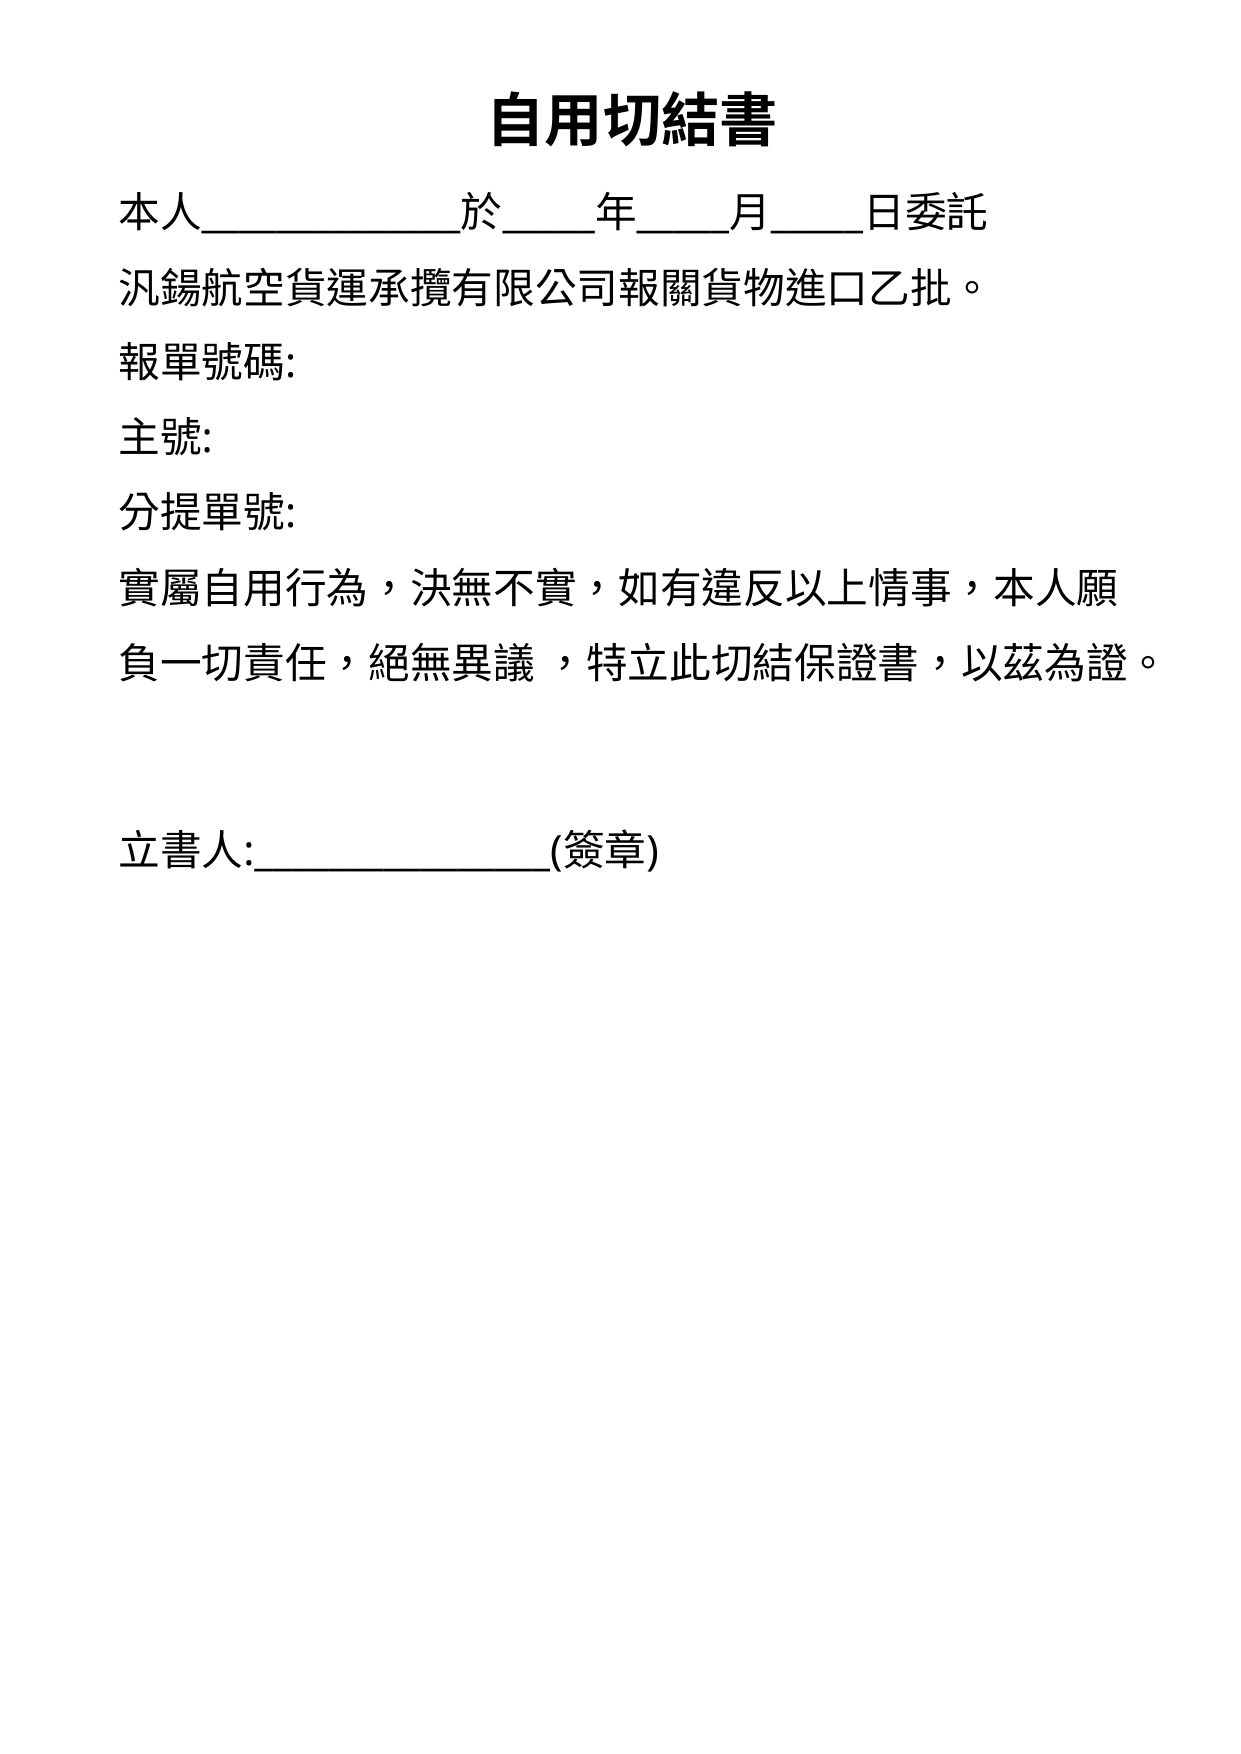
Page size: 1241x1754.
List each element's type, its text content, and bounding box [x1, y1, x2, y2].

text 主號: [118, 397, 1146, 472]
text 負一切責任，絕無異議 ，特立此切結保證書，以茲為證。 [118, 622, 1146, 697]
text 汎鍚航空貨運承攬有限公司報關貨物進口乙批。 [118, 247, 1146, 322]
text 實屬自用行為，決無不實，如有違反以上情事，本人願 [118, 547, 1146, 622]
text 本人______________於_____年_____月_____日委託 [118, 172, 1146, 247]
text 立書人:________________(簽章) [118, 810, 1146, 885]
text 自用切結書 [118, 60, 1146, 172]
text 分提單號: [118, 472, 1146, 547]
text 報單號碼: [118, 322, 1146, 397]
